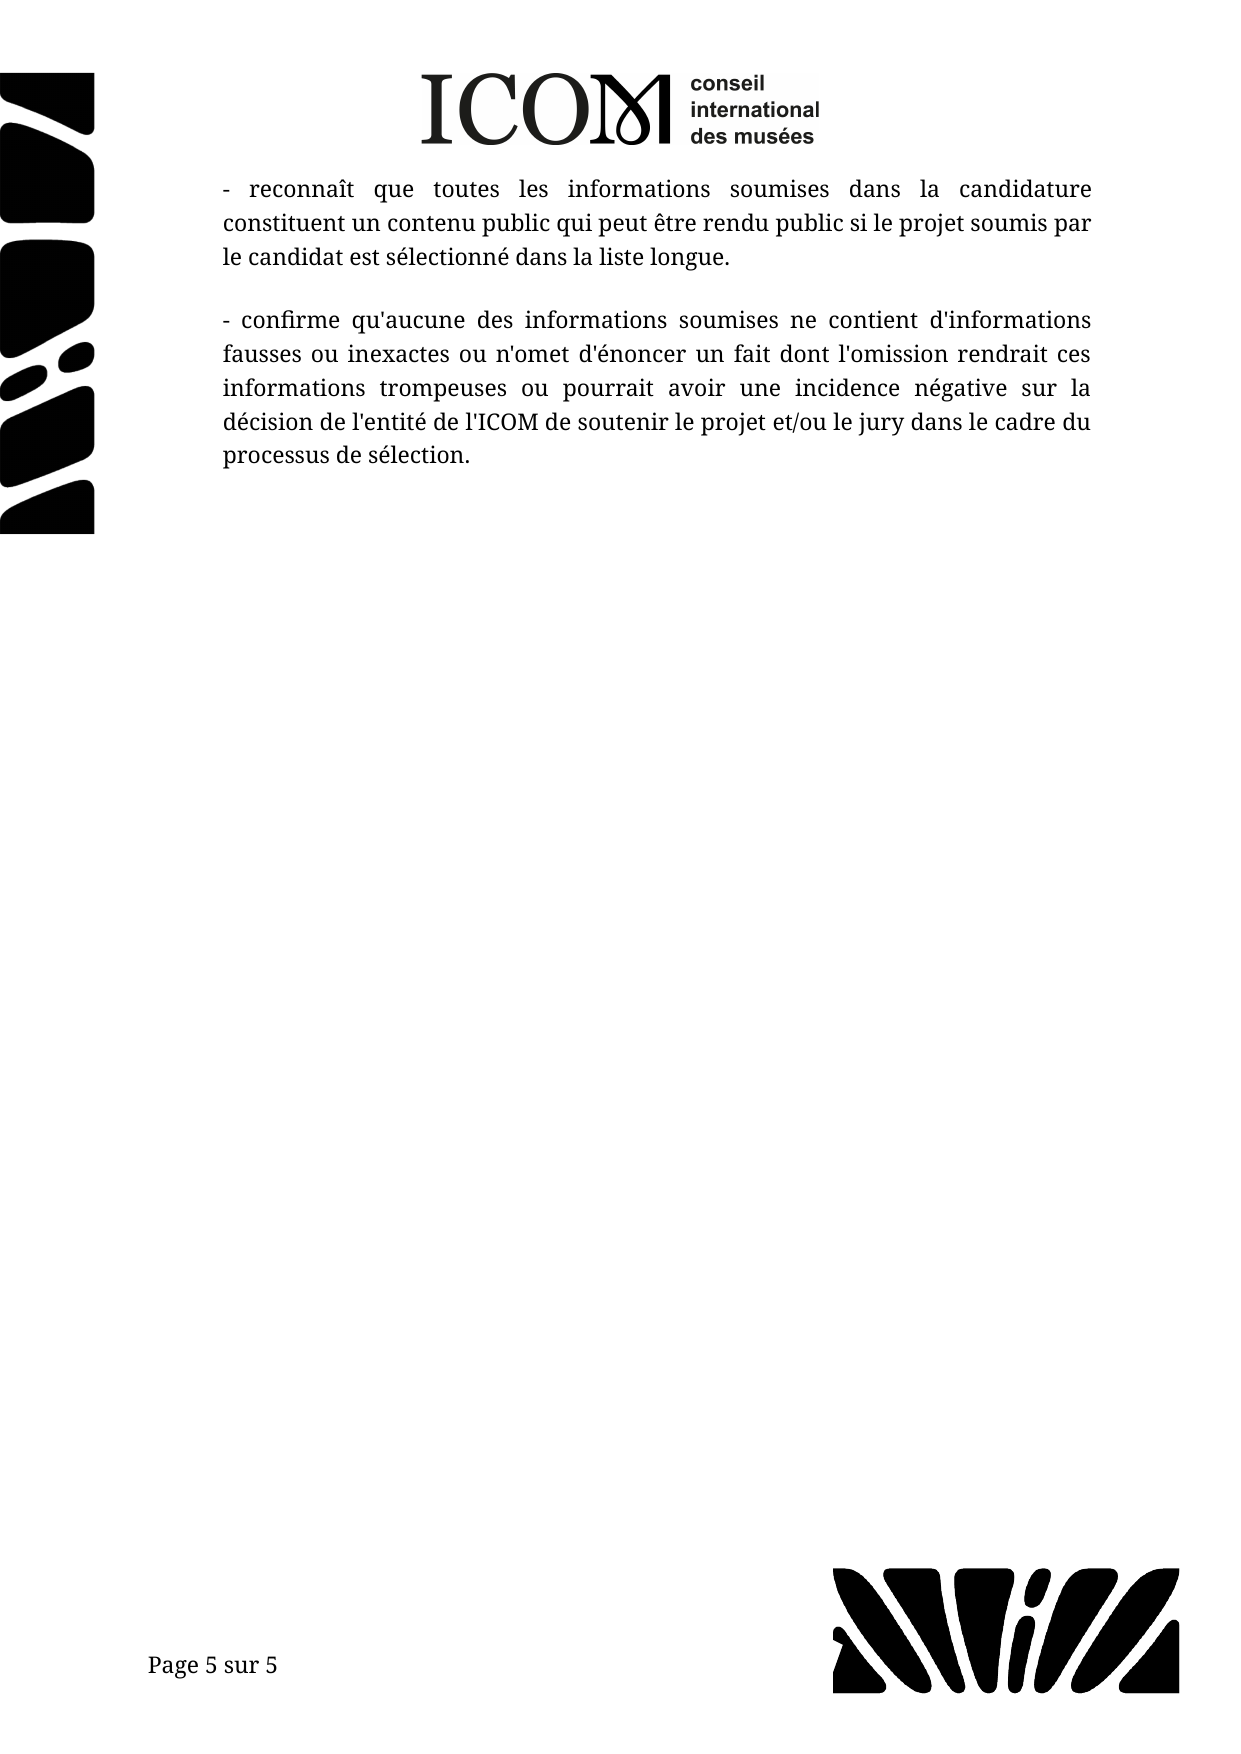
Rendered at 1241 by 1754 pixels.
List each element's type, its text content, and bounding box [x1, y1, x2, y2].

picture [827, 1562, 1187, 1701]
picture [0, 0, 176, 616]
picture [421, 73, 819, 145]
list - reconnaît que toutes les informations soumises dans la candidature constituent un contenu public qui peut être rendu public si le projet soumis par le candidat est sélectionné dans la liste longue. [223, 173, 1093, 272]
list - confirme qu'aucune des informations soumises ne contient d'informations fausses ou inexactes ou n'omet d'énoncer un fait dont l'omission rendrait ces informations trompeuses ou pourrait avoir une incidence négative sur la décision de l'entité de l'ICOM de soutenir le projet et/ou le jury dans le cadre du processus de sélection. [223, 304, 1093, 471]
